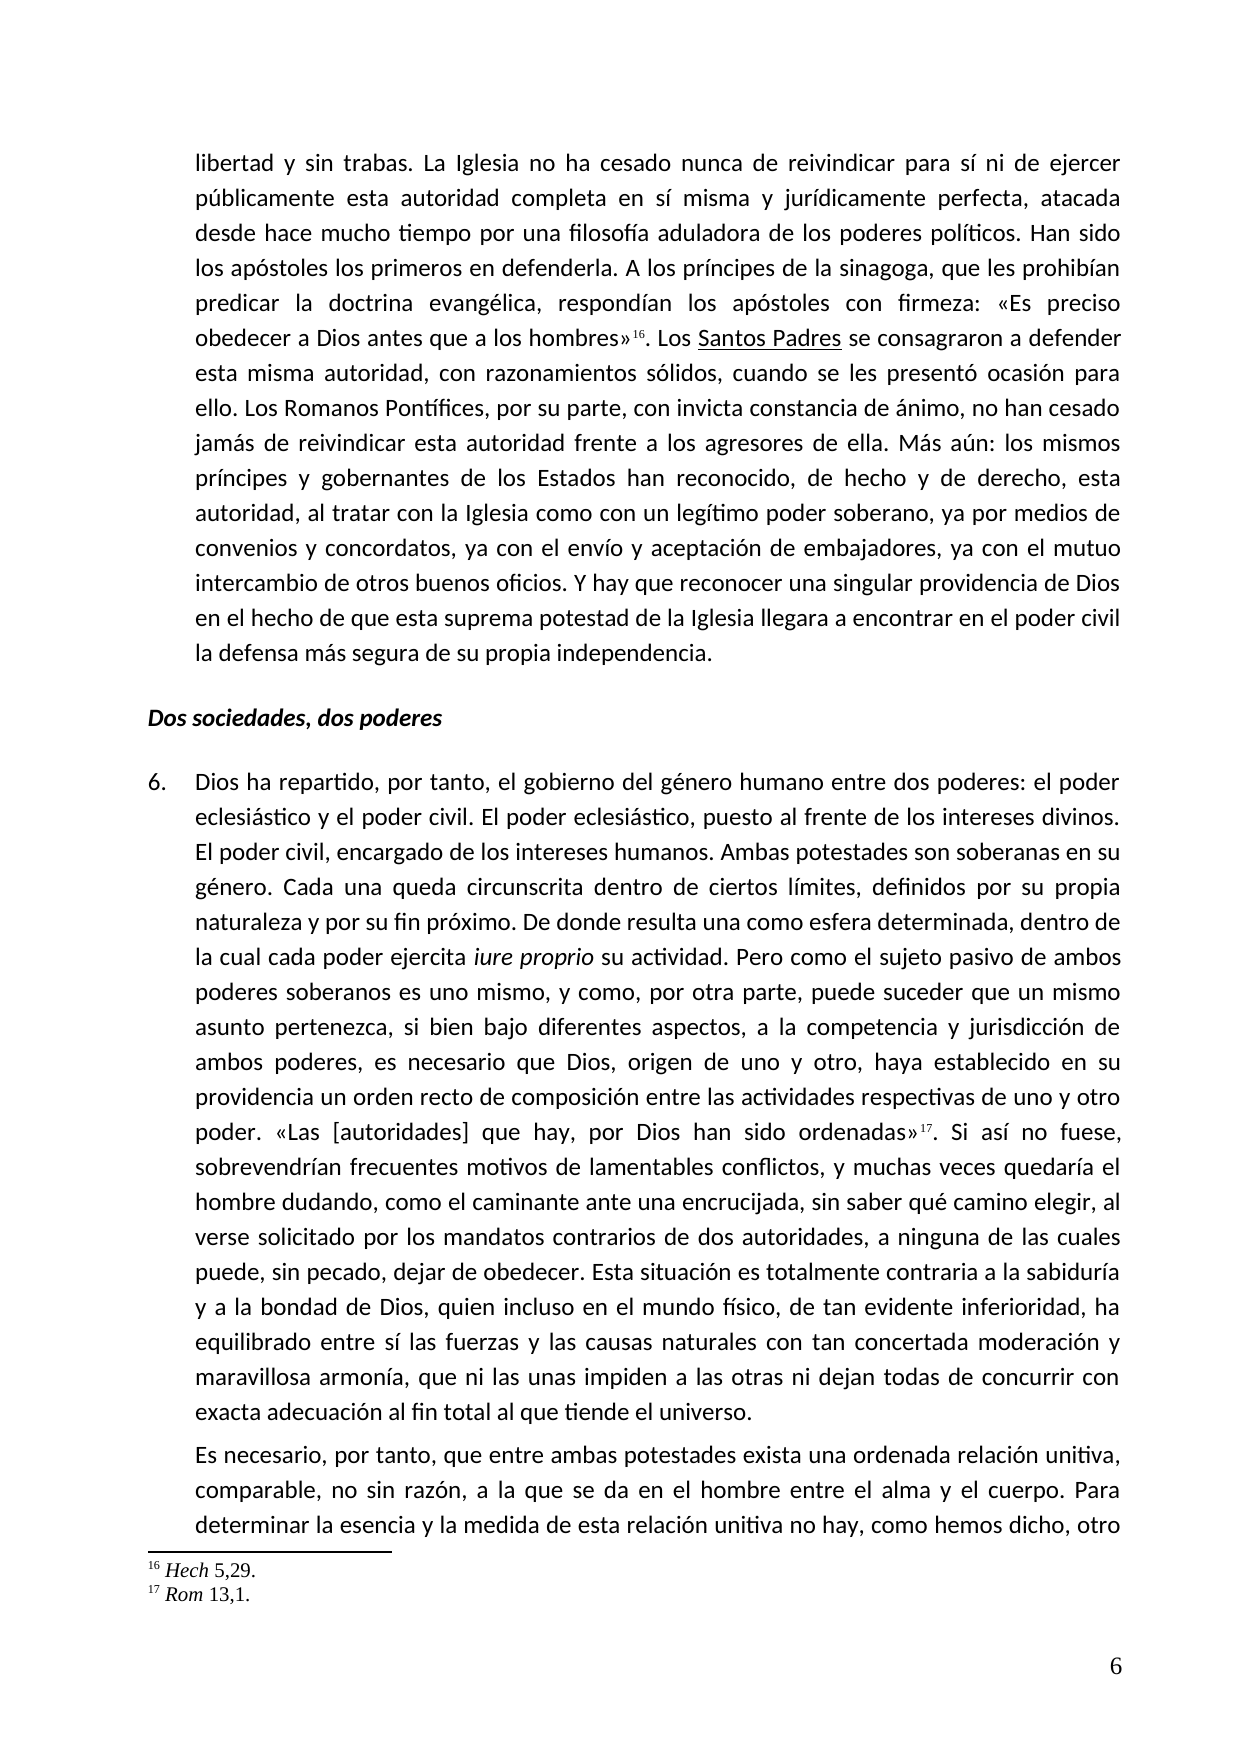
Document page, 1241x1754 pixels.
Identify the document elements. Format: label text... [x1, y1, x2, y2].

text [195, 1439, 1122, 1540]
text 6. Dios ha repartido, por tanto, el gobierno del género humano entre dos poderes: el poder eclesiástico y el poder civil. El poder eclesiástico, puesto al frente de los intereses divinos. El poder civil, encargado de los intereses humanos. Ambas potestades son soberanas en su género. Cada una queda circunscrita dentro de ciertos límites, definidos por su propia naturaleza y por su fin próximo. De donde resulta una como esfera determinada, dentro de la cual cada poder ejercita iure proprio su actividad. Pero como el sujeto pasivo de ambos poderes soberanos es uno mismo, y como, por otra parte, puede suceder que un mismo asunto pertenezca, si bien bajo diferentes aspectos, a la competencia y jurisdicción de ambos poderes, es necesario que Dios, origen de uno y otro, haya establecido en su providencia un orden recto de composición entre las actividades respectivas de uno y otro poder. «Las [autoridades] que hay, por Dios han sido ordenadas». Si así no fuese, sobrevendrían frecuentes motivos de lamentables conflictos, y muchas veces quedaría el hombre dudando, como el caminante ante una encrucijada, sin saber qué camino elegir, al verse solicitado por los mandatos contrarios de dos autoridades, a ninguna de las cuales puede, sin pecado, dejar de obedecer. Esta situación es totalmente contraria a la sabiduría y a la bondad de Dios, quien incluso en el mundo físico, de tan evidente inferioridad, ha equilibrado entre sí las fuerzas y las causas naturales con tan concertada moderación y maravillosa armonía, que ni las unas impiden a las otras ni dejan todas de concurrir con exacta adecuación al fin total al que tiende el universo. [148, 766, 1122, 1426]
text Dos sociedades, dos poderes [148, 702, 1122, 732]
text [195, 148, 1122, 668]
